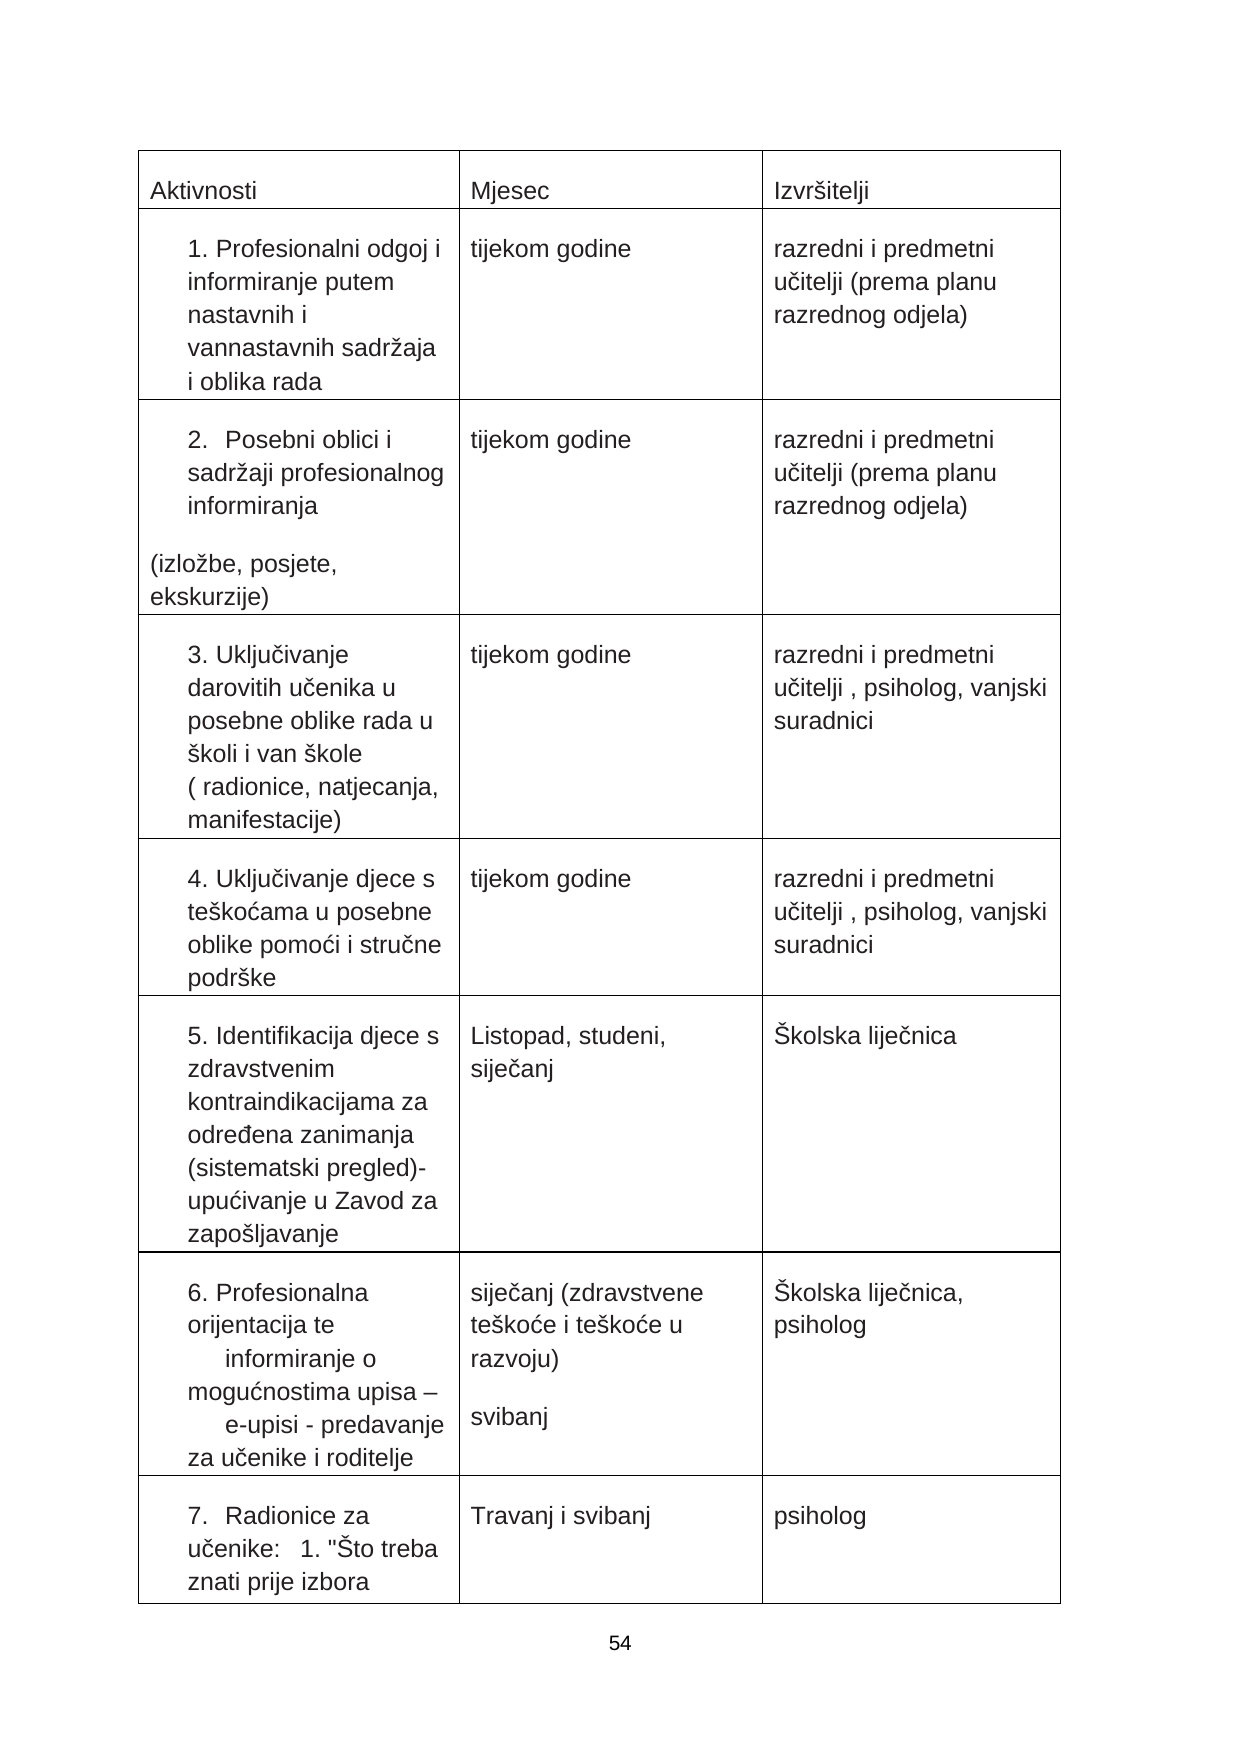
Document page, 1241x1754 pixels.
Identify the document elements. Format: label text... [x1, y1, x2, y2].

table_cell razredni i predmetni učitelji , psiholog, vanjski suradnici [763, 839, 1060, 995]
table_cell tijekom godine [460, 615, 762, 838]
table_cell psiholog [763, 1476, 1060, 1603]
table_cell 3. Uključivanje darovitih učenika u posebne oblike rada u školi i van škole ( radionice, natjecanja, manifestacije) [139, 615, 459, 838]
table_cell 5. Identifikacija djece s zdravstvenim kontraindikacijama za određena zanimanja (sistematski pregled)- upućivanje u Zavod za zapošljavanje [139, 996, 459, 1251]
table_cell tijekom godine [460, 209, 762, 399]
table_cell siječanj (zdravstvene teškoće i teškoće u razvoju) svibanj [460, 1253, 762, 1475]
table_cell Školska liječnica, psiholog [763, 1253, 1060, 1475]
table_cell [139, 1476, 459, 1603]
table_cell Školska liječnica [763, 996, 1060, 1251]
table_cell razredni i predmetni učitelji (prema planu razrednog odjela) [763, 209, 1060, 399]
table_cell 1. Profesionalni odgoj i informiranje putem nastavnih i vannastavnih sadržaja i oblika rada [139, 209, 459, 399]
table_cell 4. Uključivanje djece s teškoćama u posebne oblike pomoći i stručne podrške [139, 839, 459, 995]
table_header Izvršitelji [763, 151, 1060, 208]
table_cell Travanj i svibanj [460, 1476, 762, 1603]
table_cell razredni i predmetni učitelji (prema planu razrednog odjela) [763, 400, 1060, 614]
table_header Mjesec [460, 151, 762, 208]
table_header Aktivnosti [139, 151, 459, 208]
table_cell 2. Posebni oblici i sadržaji profesionalnog informiranja (izložbe, posjete, ekskurzije) [139, 400, 459, 614]
table_cell tijekom godine [460, 839, 762, 995]
table_cell 6. Profesionalna orijentacija te informiranje o mogućnostima upisa – e-upisi - predavanje za učenike i roditelje [139, 1253, 459, 1475]
table_cell tijekom godine [460, 400, 762, 614]
table_cell Listopad, studeni, siječanj [460, 996, 762, 1251]
table_cell razredni i predmetni učitelji , psiholog, vanjski suradnici [763, 615, 1060, 838]
